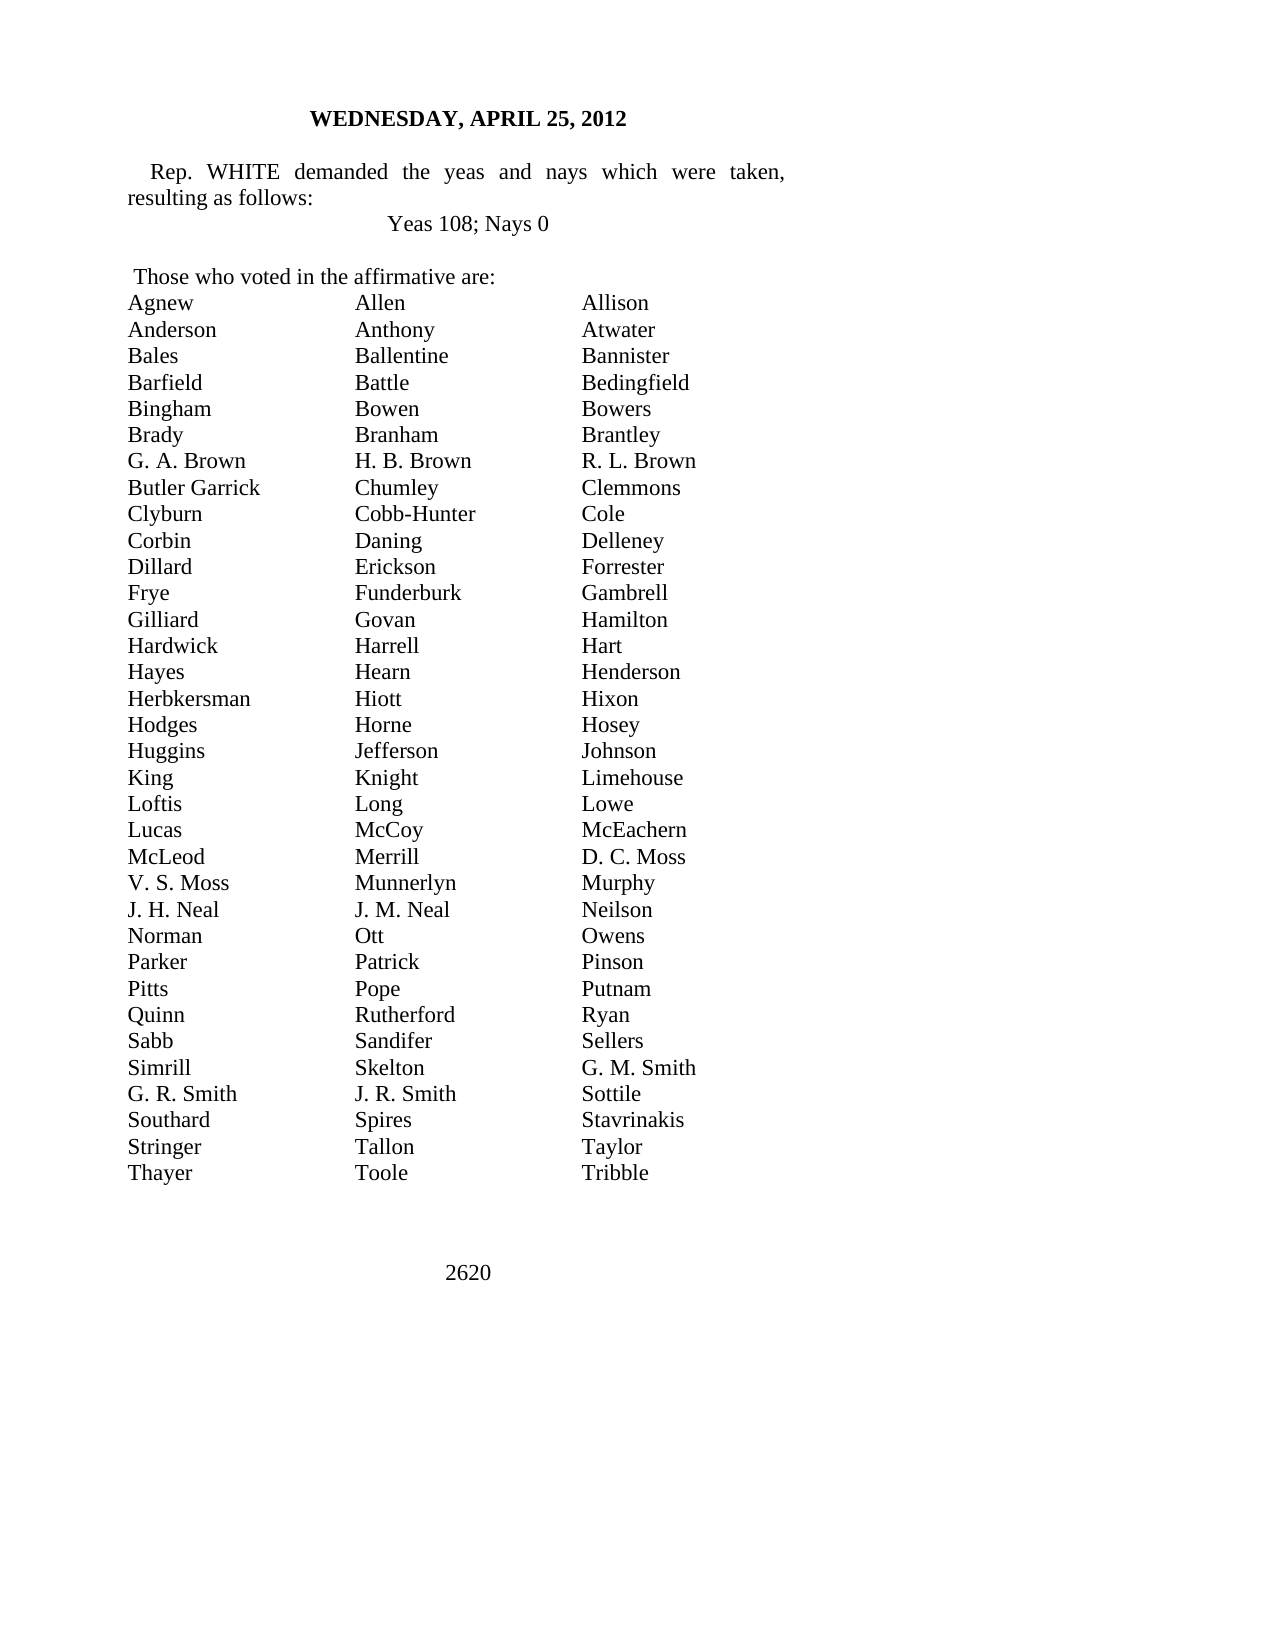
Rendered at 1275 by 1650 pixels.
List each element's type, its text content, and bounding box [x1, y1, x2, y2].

table_cell McLeod [116, 843, 343, 869]
table_cell Forrester [570, 553, 797, 579]
table_cell Anthony [343, 316, 570, 342]
table_cell Knight [343, 764, 570, 790]
table_cell Hearn [343, 659, 570, 685]
table_cell King [116, 764, 343, 790]
table_cell Battle [343, 369, 570, 395]
table_cell Dillard [116, 553, 343, 579]
table_cell V. S. Moss [116, 869, 343, 896]
table_cell Bales [116, 342, 343, 368]
table_cell R. L. Brown [570, 448, 797, 474]
table_cell Merrill [343, 843, 570, 869]
table_cell Loftis [116, 790, 343, 817]
table_cell Long [343, 790, 570, 817]
table_cell Toole [343, 1159, 570, 1186]
table_cell McCoy [343, 817, 570, 843]
table_cell Hixon [570, 685, 797, 711]
table_cell Munnerlyn [343, 869, 570, 896]
table_cell Sellers [570, 1028, 797, 1054]
table_cell Jefferson [343, 738, 570, 764]
table_cell Hamilton [570, 606, 797, 632]
table_cell Pitts [116, 975, 343, 1001]
table_cell Gambrell [570, 579, 797, 606]
text Rep. WHITE demanded the yeas and nays which were taken, resulting as follows: [127, 158, 786, 210]
table_cell Atwater [570, 316, 797, 342]
table_cell Henderson [570, 659, 797, 685]
table_cell Ryan [570, 1001, 797, 1027]
table_cell G. R. Smith [116, 1080, 343, 1106]
table_cell Hiott [343, 685, 570, 711]
table_header Allen [343, 290, 570, 316]
table_cell Harrell [343, 632, 570, 658]
table_cell J. R. Smith [343, 1080, 570, 1106]
table_cell Thayer [116, 1159, 343, 1186]
table_cell Hart [570, 632, 797, 658]
table_cell Gilliard [116, 606, 343, 632]
table_cell Stavrinakis [570, 1106, 797, 1133]
table_cell Pope [343, 975, 570, 1001]
table_cell Ballentine [343, 342, 570, 368]
table_header Allison [570, 290, 797, 316]
table_cell Sabb [116, 1028, 343, 1054]
table_cell Norman [116, 922, 343, 948]
table_cell Horne [343, 711, 570, 737]
table_cell Govan [343, 606, 570, 632]
table_cell Bowers [570, 395, 797, 421]
table_cell Southard [116, 1106, 343, 1133]
table_cell Spires [343, 1106, 570, 1133]
table_cell H. B. Brown [343, 448, 570, 474]
table_cell Hayes [116, 659, 343, 685]
table_cell Tribble [570, 1159, 797, 1186]
table_cell G. M. Smith [570, 1054, 797, 1080]
text Those who voted in the affirmative are: [127, 263, 786, 289]
table_cell Johnson [570, 738, 797, 764]
table_cell Quinn [116, 1001, 343, 1027]
table_cell Corbin [116, 527, 343, 553]
table_cell Clyburn [116, 500, 343, 527]
table_cell Funderburk [343, 579, 570, 606]
table_cell Bedingfield [570, 369, 797, 395]
table_cell Ott [343, 922, 570, 948]
table_cell Lowe [570, 790, 797, 817]
table_cell Delleney [570, 527, 797, 553]
table_cell Butler Garrick [116, 474, 343, 500]
table_cell Bingham [116, 395, 343, 421]
table_cell Brantley [570, 421, 797, 448]
table_cell Putnam [570, 975, 797, 1001]
table_cell Neilson [570, 896, 797, 922]
table_cell Frye [116, 579, 343, 606]
table_cell Herbkersman [116, 685, 343, 711]
table_cell Erickson [343, 553, 570, 579]
table_cell Sandifer [343, 1028, 570, 1054]
table_cell Pinson [570, 948, 797, 975]
table_cell D. C. Moss [570, 843, 797, 869]
table_cell Daning [343, 527, 570, 553]
table_cell Bannister [570, 342, 797, 368]
table_cell Hodges [116, 711, 343, 737]
table_cell Murphy [570, 869, 797, 896]
table_cell Chumley [343, 474, 570, 500]
table_cell Brady [116, 421, 343, 448]
table_cell Patrick [343, 948, 570, 975]
table_cell Bowen [343, 395, 570, 421]
table_cell Hosey [570, 711, 797, 737]
table_cell Anderson [116, 316, 343, 342]
table_header Agnew [116, 290, 343, 316]
table_cell J. M. Neal [343, 896, 570, 922]
table_cell Limehouse [570, 764, 797, 790]
table_cell Taylor [570, 1133, 797, 1159]
table_cell G. A. Brown [116, 448, 343, 474]
table_cell Clemmons [570, 474, 797, 500]
table_cell Hardwick [116, 632, 343, 658]
table_cell Huggins [116, 738, 343, 764]
table_cell Lucas [116, 817, 343, 843]
table_cell J. H. Neal [116, 896, 343, 922]
table_cell Parker [116, 948, 343, 975]
table_cell Cole [570, 500, 797, 527]
table_cell Barfield [116, 369, 343, 395]
table_cell Stringer [116, 1133, 343, 1159]
text Yeas 108; Nays 0 [127, 210, 786, 237]
table_cell Rutherford [343, 1001, 570, 1027]
table_cell Skelton [343, 1054, 570, 1080]
table_cell McEachern [570, 817, 797, 843]
table_cell Branham [343, 421, 570, 448]
table_cell Simrill [116, 1054, 343, 1080]
table_cell Sottile [570, 1080, 797, 1106]
table_cell Tallon [343, 1133, 570, 1159]
table_cell Owens [570, 922, 797, 948]
table_cell Cobb-Hunter [343, 500, 570, 527]
